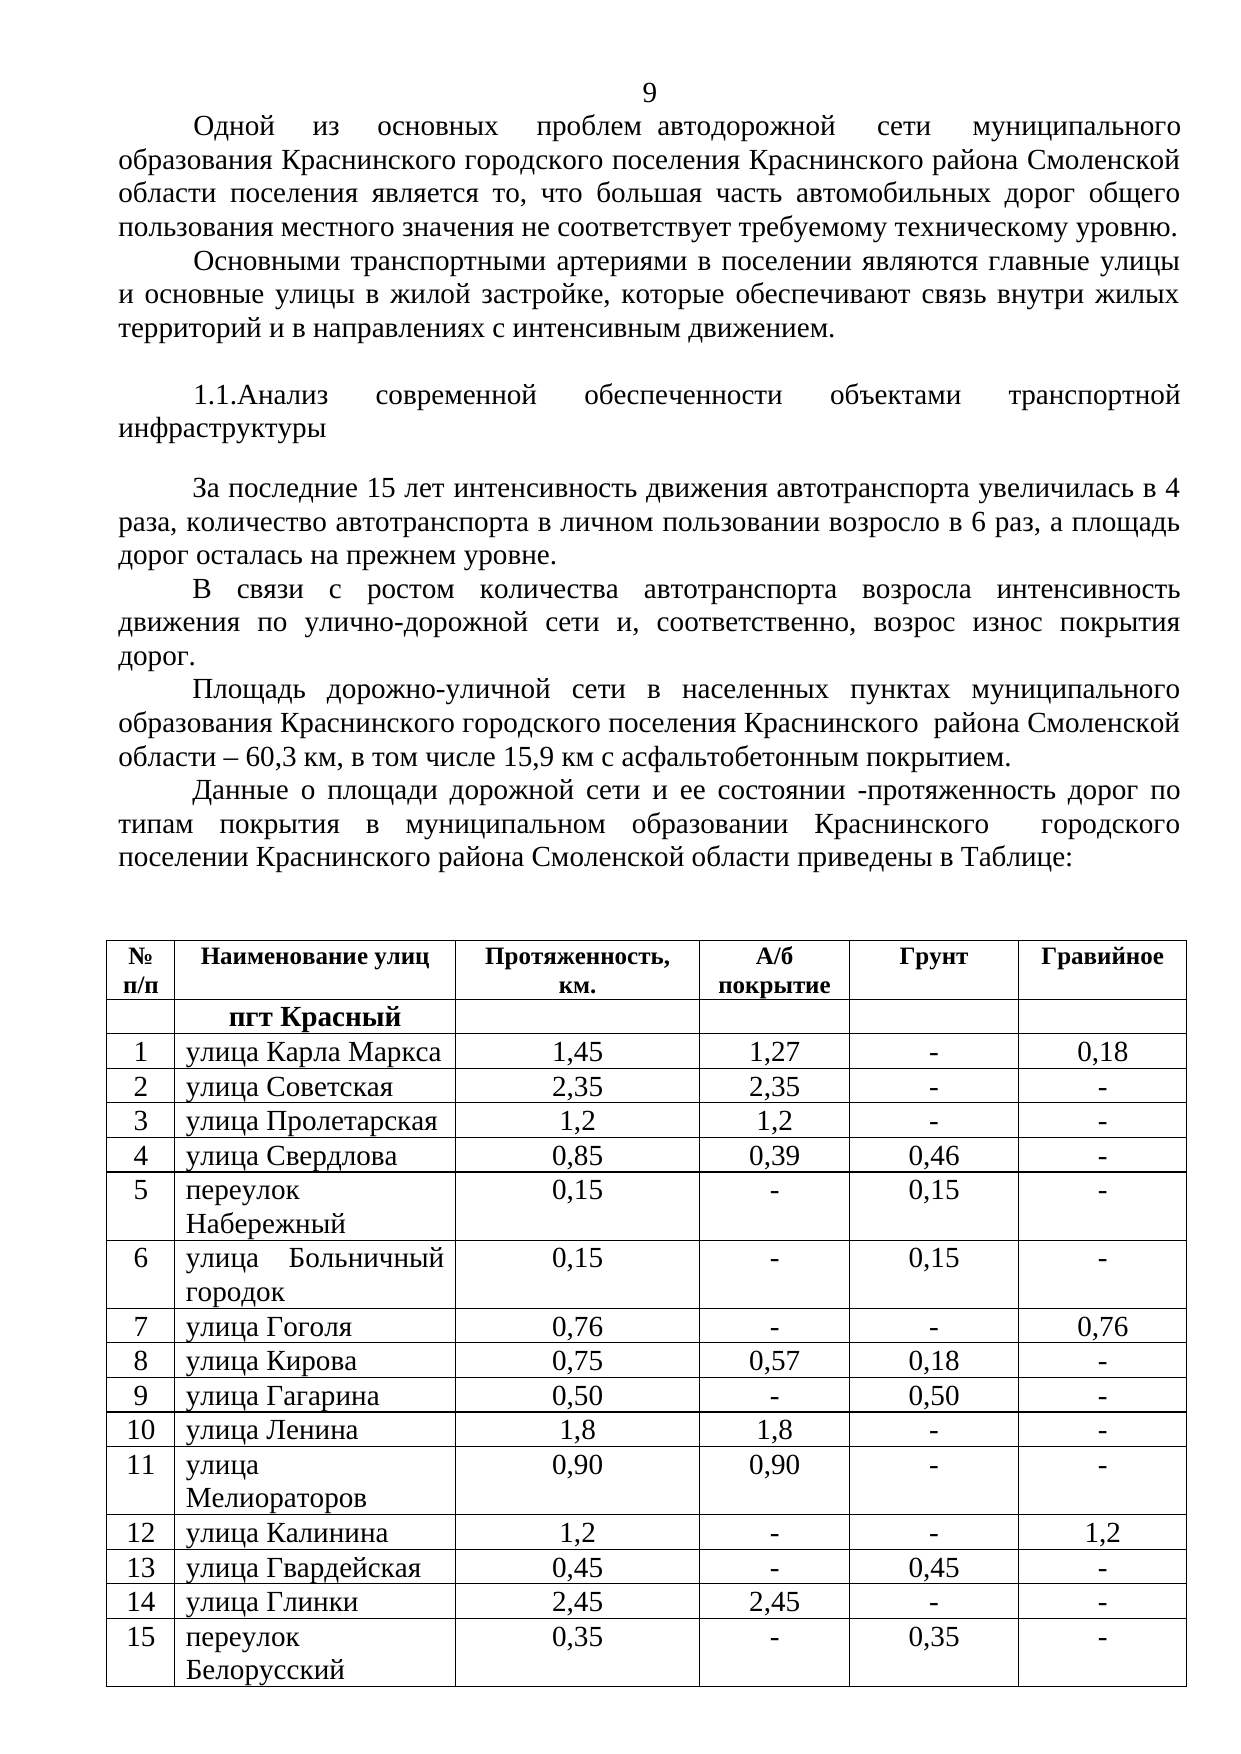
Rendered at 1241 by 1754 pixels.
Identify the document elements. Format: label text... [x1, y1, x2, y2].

text В связи с ростом количества автотранспорта возросла интенсивность движения по улично-дорожной сети и, соответственно, возрос износ покрытия дорог. [118, 571, 1181, 672]
table_cell 1,2 [1019, 1515, 1186, 1549]
table_cell 0,15 [850, 1173, 1018, 1239]
table_cell 6 [107, 1241, 174, 1308]
table_cell улица Свердлова [175, 1138, 455, 1171]
table_cell переулок Набережный [175, 1173, 455, 1239]
table_cell 0,75 [456, 1343, 699, 1377]
table_cell 1,2 [456, 1103, 699, 1137]
table_cell - [1019, 1619, 1186, 1686]
table_cell - [700, 1241, 849, 1308]
table_cell 0,50 [850, 1378, 1018, 1411]
table_header Протяженность, км. [456, 941, 699, 998]
table_cell - [1019, 1241, 1186, 1308]
table_cell 1,2 [456, 1515, 699, 1549]
table_cell 2,45 [456, 1584, 699, 1618]
table_cell - [700, 1515, 849, 1549]
table_cell - [1019, 1378, 1186, 1411]
table_cell улица Пролетарская [175, 1103, 455, 1137]
table_cell 0,15 [456, 1173, 699, 1239]
table_cell 7 [107, 1309, 174, 1342]
table_cell - [850, 1309, 1018, 1342]
table_cell улица Больничный городок [175, 1241, 455, 1308]
table_cell 1,45 [456, 1034, 699, 1068]
table_header № п/п [107, 941, 174, 998]
table_cell 0,15 [850, 1241, 1018, 1308]
table_cell 10 [107, 1413, 174, 1446]
table_cell 2,45 [700, 1584, 849, 1618]
text Одной из основных проблем автодорожной сети муниципального образования Краснинского городского поселения Краснинского района Смоленской области поселения является то, что большая часть автомобильных дорог общего пользования местного значения не соответствует требуемому техническому уровню. [118, 108, 1181, 243]
table_cell 0,18 [850, 1343, 1018, 1377]
table_cell 0,57 [700, 1343, 849, 1377]
table_cell - [1019, 1447, 1186, 1514]
table_cell 3 [107, 1103, 174, 1137]
table_cell 0,90 [700, 1447, 849, 1514]
table_cell 0,35 [456, 1619, 699, 1686]
table_cell - [1019, 1343, 1186, 1377]
text Площадь дорожно-уличной сети в населенных пунктах муниципального образования Краснинского городского поселения Краснинского района Смоленской области – 60,3 км, в том числе 15,9 км с асфальтобетонным покрытием. [118, 672, 1181, 772]
table_header Грунт [850, 941, 1018, 998]
table_cell 14 [107, 1584, 174, 1618]
text Данные о площади дорожной сети и ее состоянии -протяженность дорог по типам покрытия в муниципальном образовании Краснинского городского поселении Краснинского района Смоленской области приведены в Таблице: [118, 772, 1181, 873]
table_cell - [700, 1173, 849, 1239]
table_cell - [1019, 1069, 1186, 1102]
table_cell - [1019, 1138, 1186, 1171]
table_cell 0,90 [456, 1447, 699, 1514]
table_cell 0,35 [850, 1619, 1018, 1686]
table_cell 0,76 [456, 1309, 699, 1342]
table_cell 0,39 [700, 1138, 849, 1171]
table_cell - [850, 1447, 1018, 1514]
table_cell улица Ленина [175, 1413, 455, 1446]
table_cell [1019, 1000, 1186, 1033]
table_cell улица Карла Маркса [175, 1034, 455, 1068]
text За последние 15 лет интенсивность движения автотранспорта увеличилась в 4 раза, количество автотранспорта в личном пользовании возросло в 6 раз, а площадь дорог осталась на прежнем уровне. [118, 470, 1181, 571]
table_cell - [700, 1619, 849, 1686]
table_cell 1,8 [456, 1413, 699, 1446]
table_cell 8 [107, 1343, 174, 1377]
table_cell 1,8 [700, 1413, 849, 1446]
table_cell [850, 1000, 1018, 1033]
table_cell 0,45 [456, 1550, 699, 1583]
table_cell 2,35 [700, 1069, 849, 1102]
table_cell - [850, 1584, 1018, 1618]
table_header Гравийное [1019, 941, 1186, 998]
table_cell улица Кирова [175, 1343, 455, 1377]
table_cell 15 [107, 1619, 174, 1686]
table_header А/б покрытие [700, 941, 849, 998]
table_cell [107, 1000, 174, 1033]
table_cell - [1019, 1413, 1186, 1446]
table_cell - [1019, 1550, 1186, 1583]
table_cell улица Советская [175, 1069, 455, 1102]
table_cell 2 [107, 1069, 174, 1102]
table_cell 0,18 [1019, 1034, 1186, 1068]
table_cell 0,50 [456, 1378, 699, 1411]
table_cell 13 [107, 1550, 174, 1583]
table_cell улица Калинина [175, 1515, 455, 1549]
table_cell улица Гоголя [175, 1309, 455, 1342]
table_cell 0,15 [456, 1241, 699, 1308]
text 1.1.Анализ современной обеспеченности объектами транспортной инфраструктуры [118, 377, 1181, 444]
table_cell 4 [107, 1138, 174, 1171]
table_cell 9 [107, 1378, 174, 1411]
table_cell 1,27 [700, 1034, 849, 1068]
table_cell 11 [107, 1447, 174, 1514]
table_cell - [850, 1515, 1018, 1549]
table_cell 1,2 [700, 1103, 849, 1137]
table_cell 12 [107, 1515, 174, 1549]
table_cell 0,76 [1019, 1309, 1186, 1342]
table_cell улица Гагарина [175, 1378, 455, 1411]
table_cell улица Мелиораторов [175, 1447, 455, 1514]
table_cell - [700, 1378, 849, 1411]
table_cell 2,35 [456, 1069, 699, 1102]
table_cell [456, 1000, 699, 1033]
table_header Наименование улиц [175, 941, 455, 998]
table_cell 5 [107, 1173, 174, 1239]
table_cell - [850, 1413, 1018, 1446]
table_cell - [700, 1309, 849, 1342]
table_cell - [700, 1550, 849, 1583]
text Основными транспортными артериями в поселении являются главные улицы и основные улицы в жилой застройке, которые обеспечивают связь внутри жилых территорий и в направлениях с интенсивным движением. [118, 243, 1181, 343]
table_cell [700, 1000, 849, 1033]
table_cell улица Глинки [175, 1584, 455, 1618]
table_cell - [850, 1069, 1018, 1102]
table_cell - [1019, 1173, 1186, 1239]
table_cell 1 [107, 1034, 174, 1068]
table_cell 0,85 [456, 1138, 699, 1171]
table_cell пгт Красный [175, 1000, 455, 1033]
table_cell - [1019, 1584, 1186, 1618]
table_cell 0,46 [850, 1138, 1018, 1171]
table_cell улица Гвардейская [175, 1550, 455, 1583]
table_cell 0,45 [850, 1550, 1018, 1583]
table_cell - [850, 1103, 1018, 1137]
table_cell - [1019, 1103, 1186, 1137]
table_cell переулок Белорусский [175, 1619, 455, 1686]
table_cell - [850, 1034, 1018, 1068]
